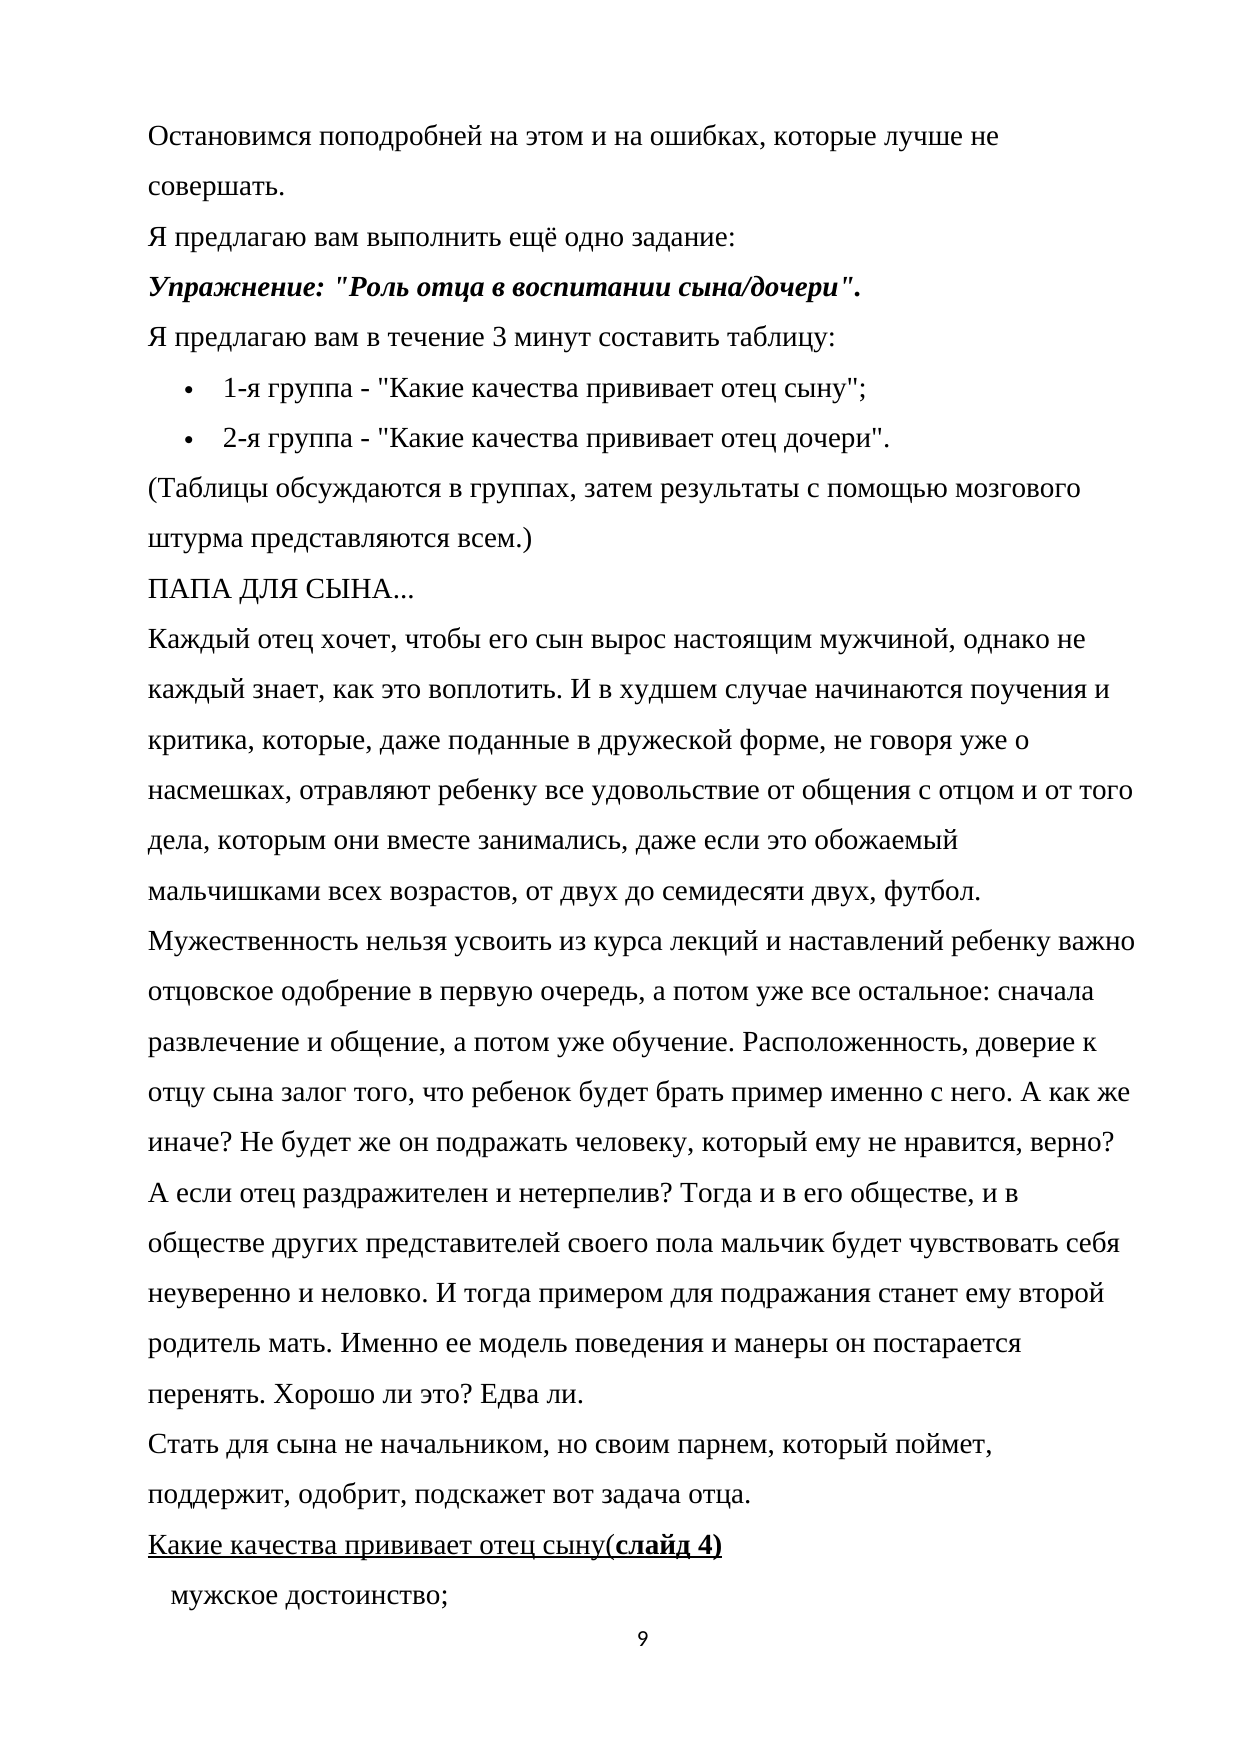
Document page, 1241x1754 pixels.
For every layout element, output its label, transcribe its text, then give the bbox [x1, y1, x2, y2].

text (Таблицы обсуждаются в группах, затем результаты с помощью мозгового штурма представляются всем.) [148, 470, 1137, 554]
text Упражнение: "Роль отца в воспитании сына/дочери". [148, 269, 1137, 303]
list 1-я группа - "Какие качества прививает отец сыну"; [185, 370, 1137, 403]
text Какие качества прививает отец сыну(слайд 4) [148, 1527, 1137, 1560]
text Каждый отец хочет, чтобы его сын вырос настоящим мужчиной, однако не каждый знает, как это воплотить. И в худшем случае начинаются поучения и критика, которые, даже поданные в дружеской форме, не говоря уже о насмешках, отравляют ребенку все удовольствие от общения с отцом и от того дела, которым они вместе занимались, даже если это обожаемый мальчишками всех возрастов, от двух до семидесяти двух, футбол. Мужественность нельзя усвоить из курса лекций и наставлений ребенку важно отцовское одобрение в первую очередь, а потом уже все остальное: сначала развлечение и общение, а потом уже обучение. Расположенность, доверие к отцу сына залог того, что ребенок будет брать пример именно с него. А как же иначе? Не будет же он подражать человеку, который ему не нравится, верно? [148, 621, 1137, 1158]
text Стать для сына не начальником, но своим парнем, который поймет, поддержит, одобрит, подскажет вот задача отца. [148, 1426, 1137, 1510]
text Я предлагаю вам выполнить ещё одно задание: [148, 219, 1137, 252]
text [148, 118, 1137, 202]
text мужское достоинство; [148, 1577, 1137, 1611]
list 2-я группа - "Какие качества прививает отец дочери". [185, 420, 1137, 453]
text А если отец раздражителен и нетерпелив? Тогда и в его обществе, и в обществе других представителей своего пола мальчик будет чувствовать себя неуверенно и неловко. И тогда примером для подражания станет ему второй родитель мать. Именно ее модель поведения и манеры он постарается перенять. Хорошо ли это? Едва ли. [148, 1175, 1137, 1409]
text ПАПА ДЛЯ СЫНА... [148, 571, 1137, 604]
text Я предлагаю вам в течение 3 минут составить таблицу: [148, 319, 1137, 353]
